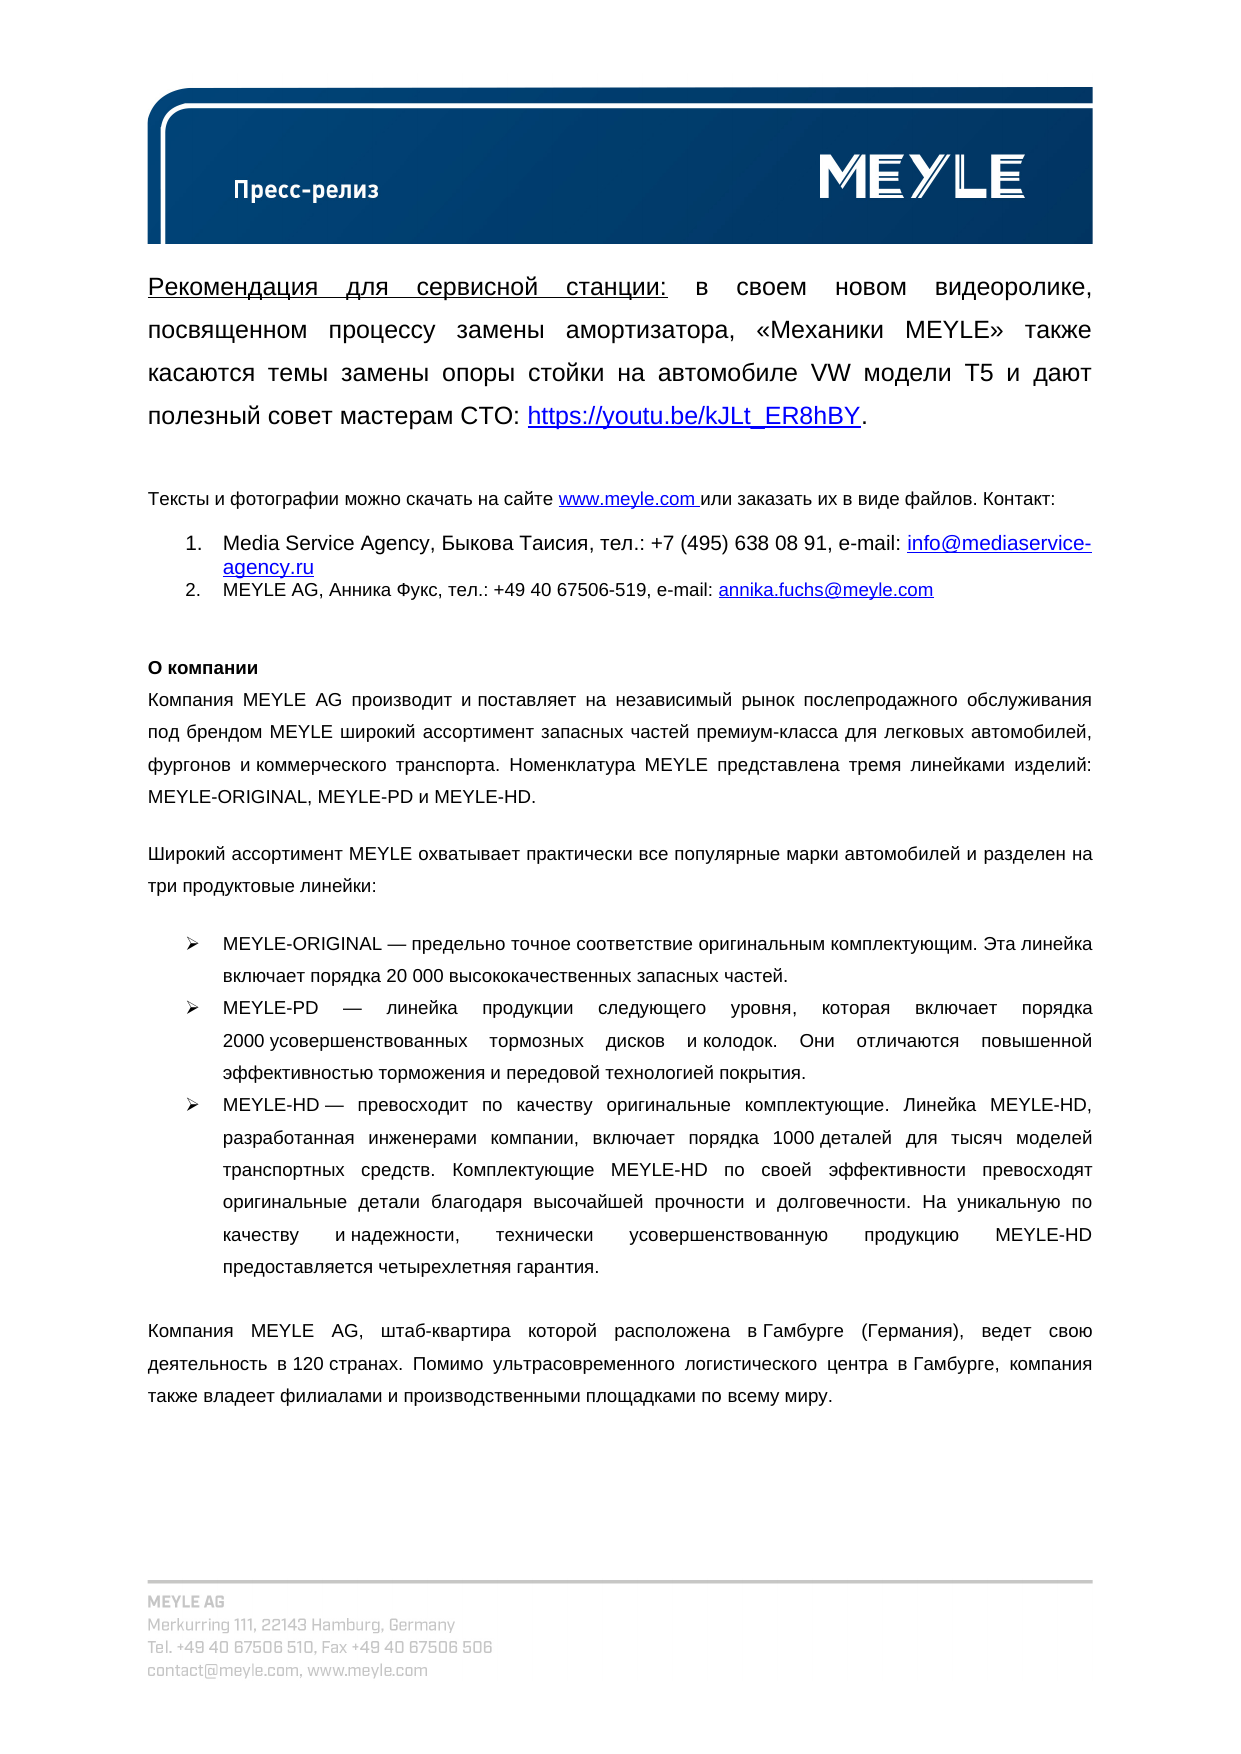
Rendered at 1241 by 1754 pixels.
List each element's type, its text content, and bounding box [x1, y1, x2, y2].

list MEYLE-ORIGINAL — предельно точное соответствие оригинальным комплектующим. Эта линейка включает порядка 20 000 высококачественных запасных частей. [185, 932, 1093, 986]
text Компания MEYLE AG, штаб-квартира которой расположена в Гамбурге (Германия), ведет свою деятельность в 120 странах. Помимо ультрасовременного логистического центра в Гамбурге, компания также владеет филиалами и производственными площадками по всему миру. [148, 1320, 1093, 1406]
text Компания MEYLE AG производит и поставляет на независимый рынок послепродажного обслуживания под брендом MEYLE широкий ассортимент запасных частей премиум-класса для легковых автомобилей, фургонов и коммерческого транспорта. Номенклатура MEYLE представлена тремя линейками изделий: MEYLE-ORIGINAL, MEYLE-PD и MEYLE-HD. [148, 689, 1093, 807]
text Рекомендация для сервисной станции: в своем новом видеоролике, посвященном процессу замены амортизатора, «Механики MEYLE» также касаются темы замены опоры стойки на автомобиле VW модели T5 и дают полезный совет мастерам СТО: https://youtu.be/kJLt_ER8hBY. [148, 272, 1093, 430]
picture [147, 73, 1093, 244]
list MEYLE-PD — линейка продукции следующего уровня, которая включает порядка 2000 усовершенствованных тормозных дисков и колодок. Они отличаются повышенной эффективностью торможения и передовой технологией покрытия. [185, 997, 1093, 1083]
list Media Service Agency, Быкова Таисия, тел.: +7 (495) 638 08 91, e-mail: info@mediaservice-agency.ru [185, 531, 1093, 579]
list MEYLE AG, Анника Фукс, тел.: +49 40 67506-519, e-mail: annika.fuchs@meyle.com [185, 579, 1093, 600]
list MEYLE-HD — превосходит по качеству оригинальные комплектующие. Линейка MEYLE-HD, разработанная инженерами компании, включает порядка 1000 деталей для тысяч моделей транспортных средств. Комплектующие MEYLE-HD по своей эффективности превосходят оригинальные детали благодаря высочайшей прочности и долговечности. На уникальную по качеству и надежности, технически усовершенствованную продукцию MEYLE-HD предоставляется четырехлетняя гарантия. [185, 1094, 1093, 1277]
text Широкий ассортимент MEYLE охватывает практически все популярные марки автомобилей и разделен на три продуктовые линейки: [148, 843, 1093, 897]
text Тексты и фотографии можно скачать на сайте www.meyle.com или заказать их в виде файлов. Контакт: [148, 488, 1093, 509]
picture [147, 1578, 1093, 1681]
text О компании [148, 656, 1093, 678]
